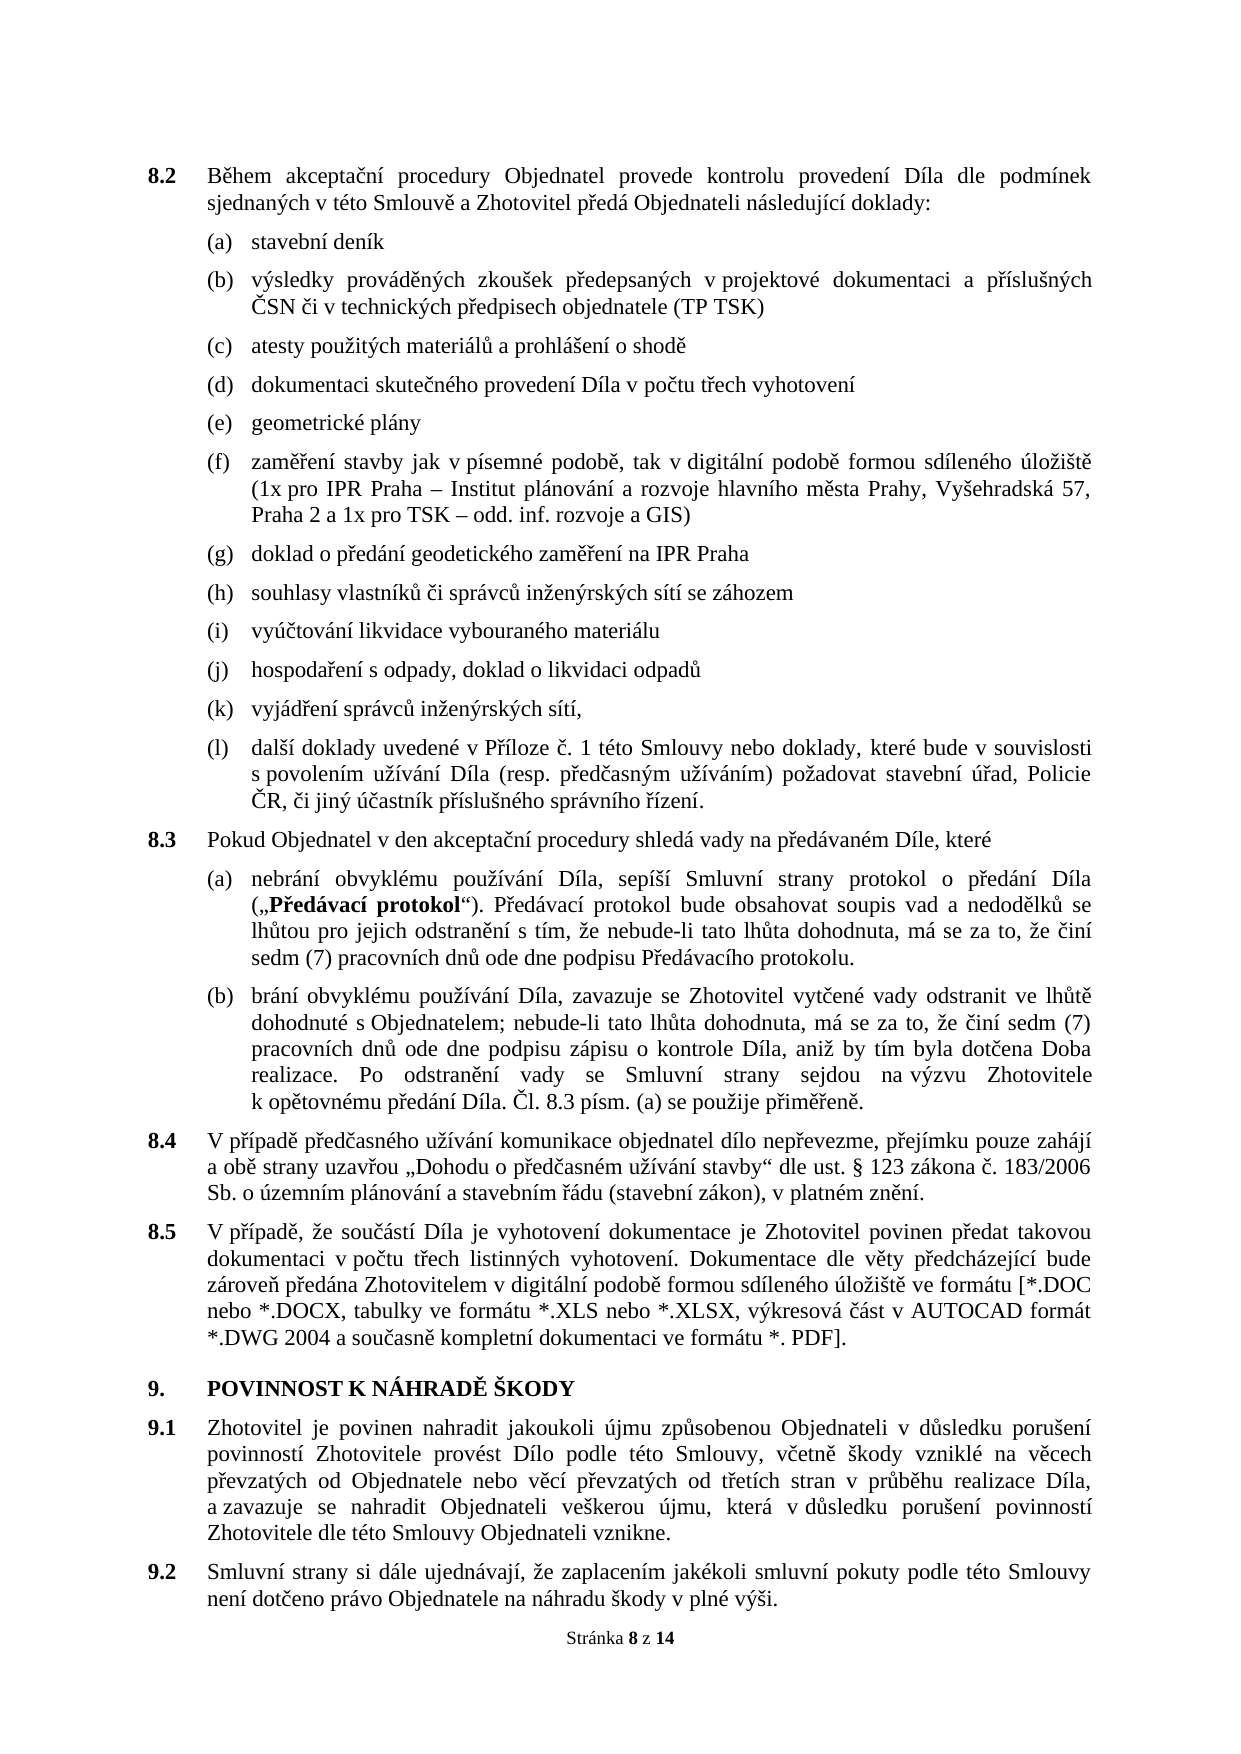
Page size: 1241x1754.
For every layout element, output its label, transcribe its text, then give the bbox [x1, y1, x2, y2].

text souhlasy vlastníků či správců inženýrských sítí se záhozem [207, 579, 1092, 605]
text Během akceptační procedury Objednatel provede kontrolu provedení Díla dle podmínek sjednaných v této Smlouvě a Zhotovitel předá Objednateli následující doklady: [148, 162, 1092, 215]
text dokumentaci skutečného provedení Díla v počtu třech vyhotovení [207, 371, 1092, 397]
text stavební deník [207, 228, 1092, 254]
text další doklady uvedené v Příloze č. 1 této Smlouvy nebo doklady, které bude v souvislosti s povolením užívání Díla (resp. předčasným užíváním) požadovat stavební úřad, Policie ČR, či jiný účastník příslušného správního řízení. [207, 734, 1092, 813]
text Zhotovitel je povinen nahradit jakoukoli újmu způsobenou Objednateli v důsledku porušení povinností Zhotovitele provést Dílo podle této Smlouvy, včetně škody vzniklé na věcech převzatých od Objednatele nebo věcí převzatých od třetích stran v průběhu realizace Díla, a zavazuje se nahradit Objednateli veškerou újmu, která v důsledku porušení povinností Zhotovitele dle této Smlouvy Objednateli vznikne. [148, 1414, 1092, 1546]
text nebrání obvyklému používání Díla, sepíší Smluvní strany protokol o předání Díla („Předávací protokol“). Předávací protokol bude obsahovat soupis vad a nedodělků se lhůtou pro jejich odstranění s tím, že nebude-li tato lhůta dohodnuta, má se za to, že činí sedm (7) pracovních dnů ode dne podpisu Předávacího protokolu. [207, 864, 1092, 970]
subtitle Povinnost k náhradě škody [148, 1375, 1092, 1401]
text zaměření stavby jak v písemné podobě, tak v digitální podobě formou sdíleného úložiště (1x pro IPR Praha – Institut plánování a rozvoje hlavního města Prahy, Vyšehradská 57, Praha 2 a 1x pro TSK – odd. inf. rozvoje a GIS) [207, 448, 1092, 527]
text Smluvní strany si dále ujednávají, že zaplacením jakékoli smluvní pokuty podle této Smlouvy není dotčeno právo Objednatele na náhradu škody v plné výši. [148, 1558, 1092, 1611]
text brání obvyklému používání Díla, zavazuje se Zhotovitel vytčené vady odstranit ve lhůtě dohodnuté s Objednatelem; nebude-li tato lhůta dohodnuta, má se za to, že činí sedm (7) pracovních dnů ode dne podpisu zápisu o kontrole Díla, aniž by tím byla dotčena Doba realizace. Po odstranění vady se Smluvní strany sejdou na výzvu Zhotovitele k opětovnému předání Díla. Čl. 8.3 písm. (a) se použije přiměřeně. [207, 982, 1092, 1114]
text hospodaření s odpady, doklad o likvidaci odpadů [207, 656, 1092, 683]
text výsledky prováděných zkoušek předepsaných v projektové dokumentaci a příslušných ČSN či v technických předpisech objednatele (TP TSK) [207, 267, 1092, 319]
text V případě předčasného užívání komunikace objednatel dílo nepřevezme, přejímku pouze zahájí a obě strany uzavřou „Dohodu o předčasném užívání stavby“ dle ust. § 123 zákona č. 183/2006 Sb. o územním plánování a stavebním řádu (stavební zákon), v platném znění. [148, 1127, 1092, 1206]
text doklad o předání geodetického zaměření na IPR Praha [207, 540, 1092, 566]
text geometrické plány [207, 409, 1092, 436]
text vyúčtování likvidace vybouraného materiálu [207, 618, 1092, 644]
text vyjádření správců inženýrských sítí, [207, 695, 1092, 722]
text Pokud Objednatel v den akceptační procedury shledá vady na předávaném Díle, které [148, 826, 1092, 852]
text atesty použitých materiálů a prohlášení o shodě [207, 332, 1092, 358]
text V případě, že součástí Díla je vyhotovení dokumentace je Zhotovitel povinen předat takovou dokumentaci v počtu třech listinných vyhotovení. Dokumentace dle věty předcházející bude zároveň předána Zhotovitelem v digitální podobě formou sdíleného úložiště ve formátu [*.DOC nebo *.DOCX, tabulky ve formátu *.XLS nebo *.XLSX, výkresová část v AUTOCAD formát *.DWG 2004 a současně kompletní dokumentaci ve formátu *. PDF]. [148, 1218, 1092, 1350]
